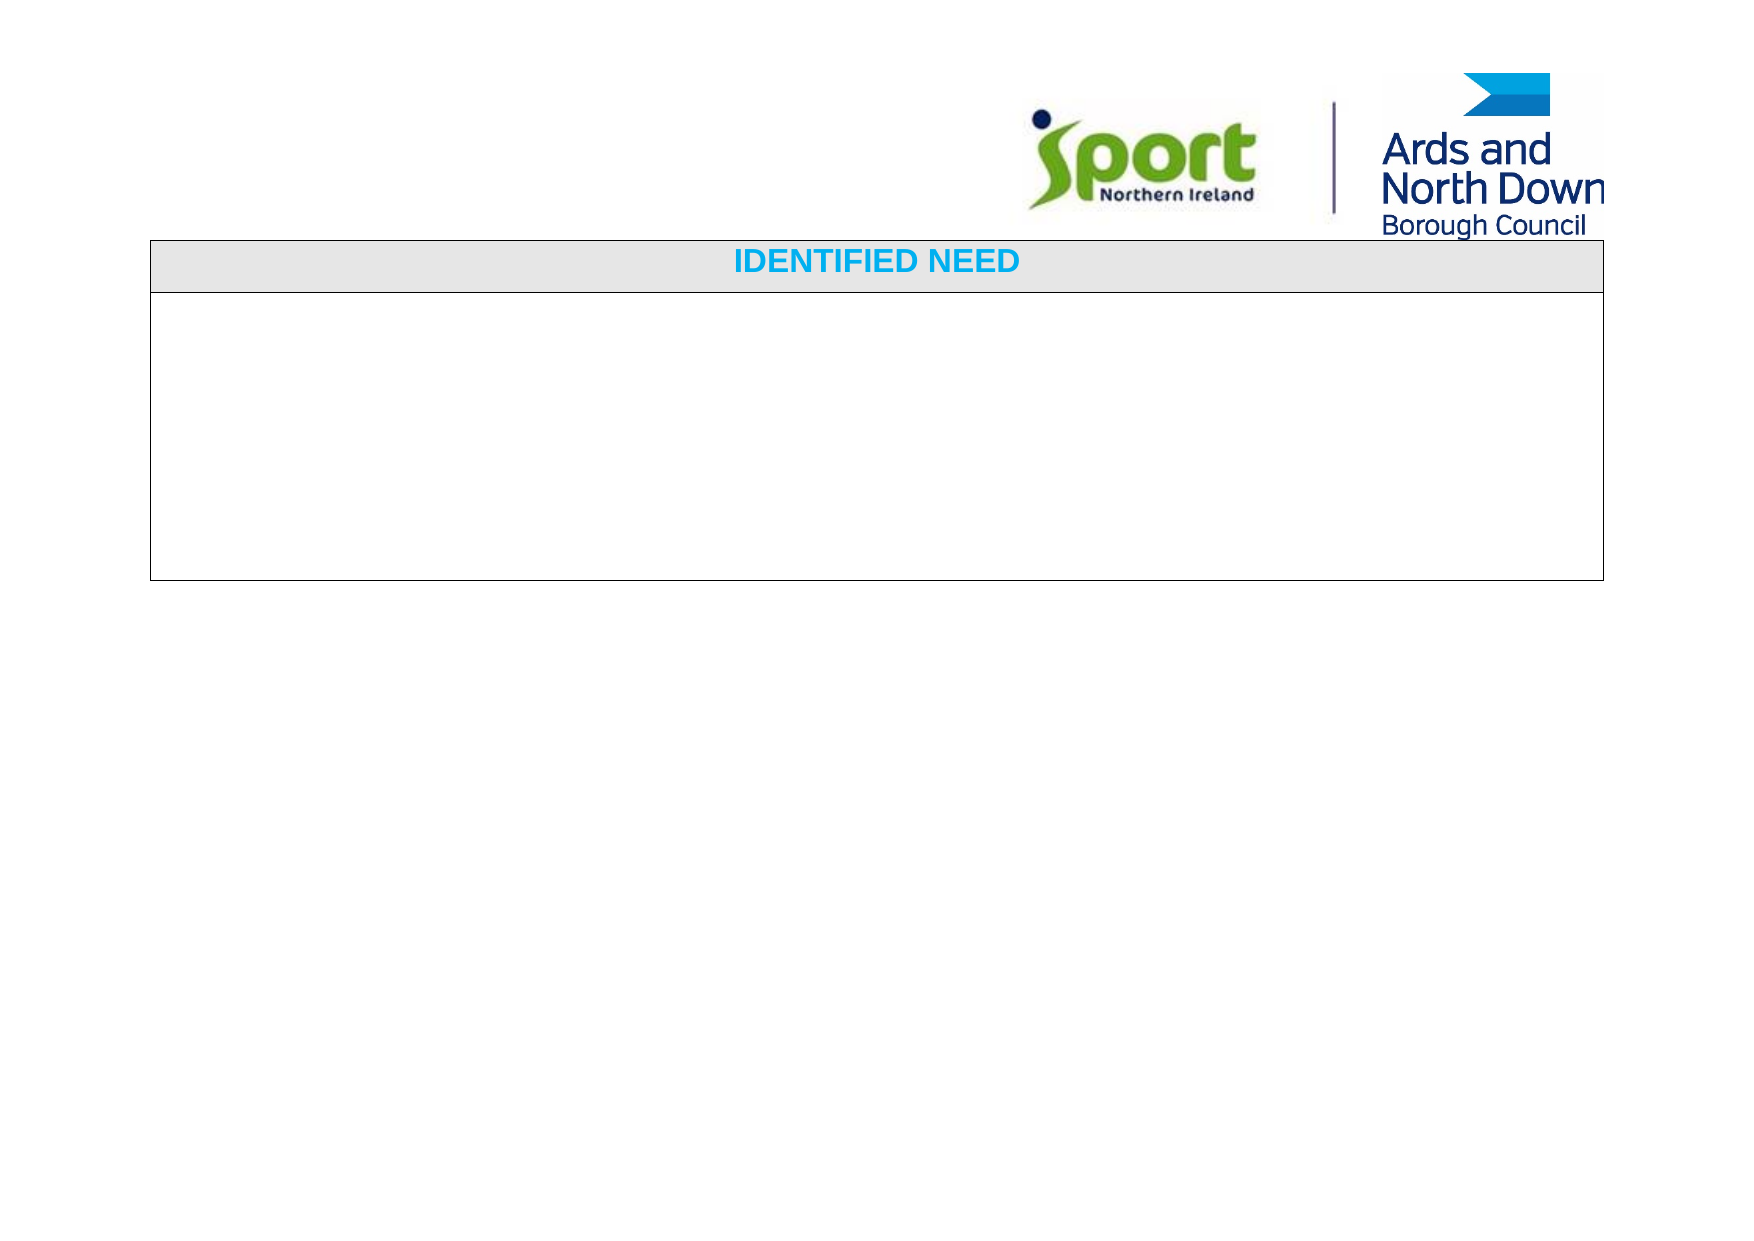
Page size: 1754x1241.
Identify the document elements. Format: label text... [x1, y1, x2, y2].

table_cell [151, 293, 1603, 580]
picture [960, 73, 1604, 240]
table_header IDENTIFIED NEED [151, 241, 1603, 292]
